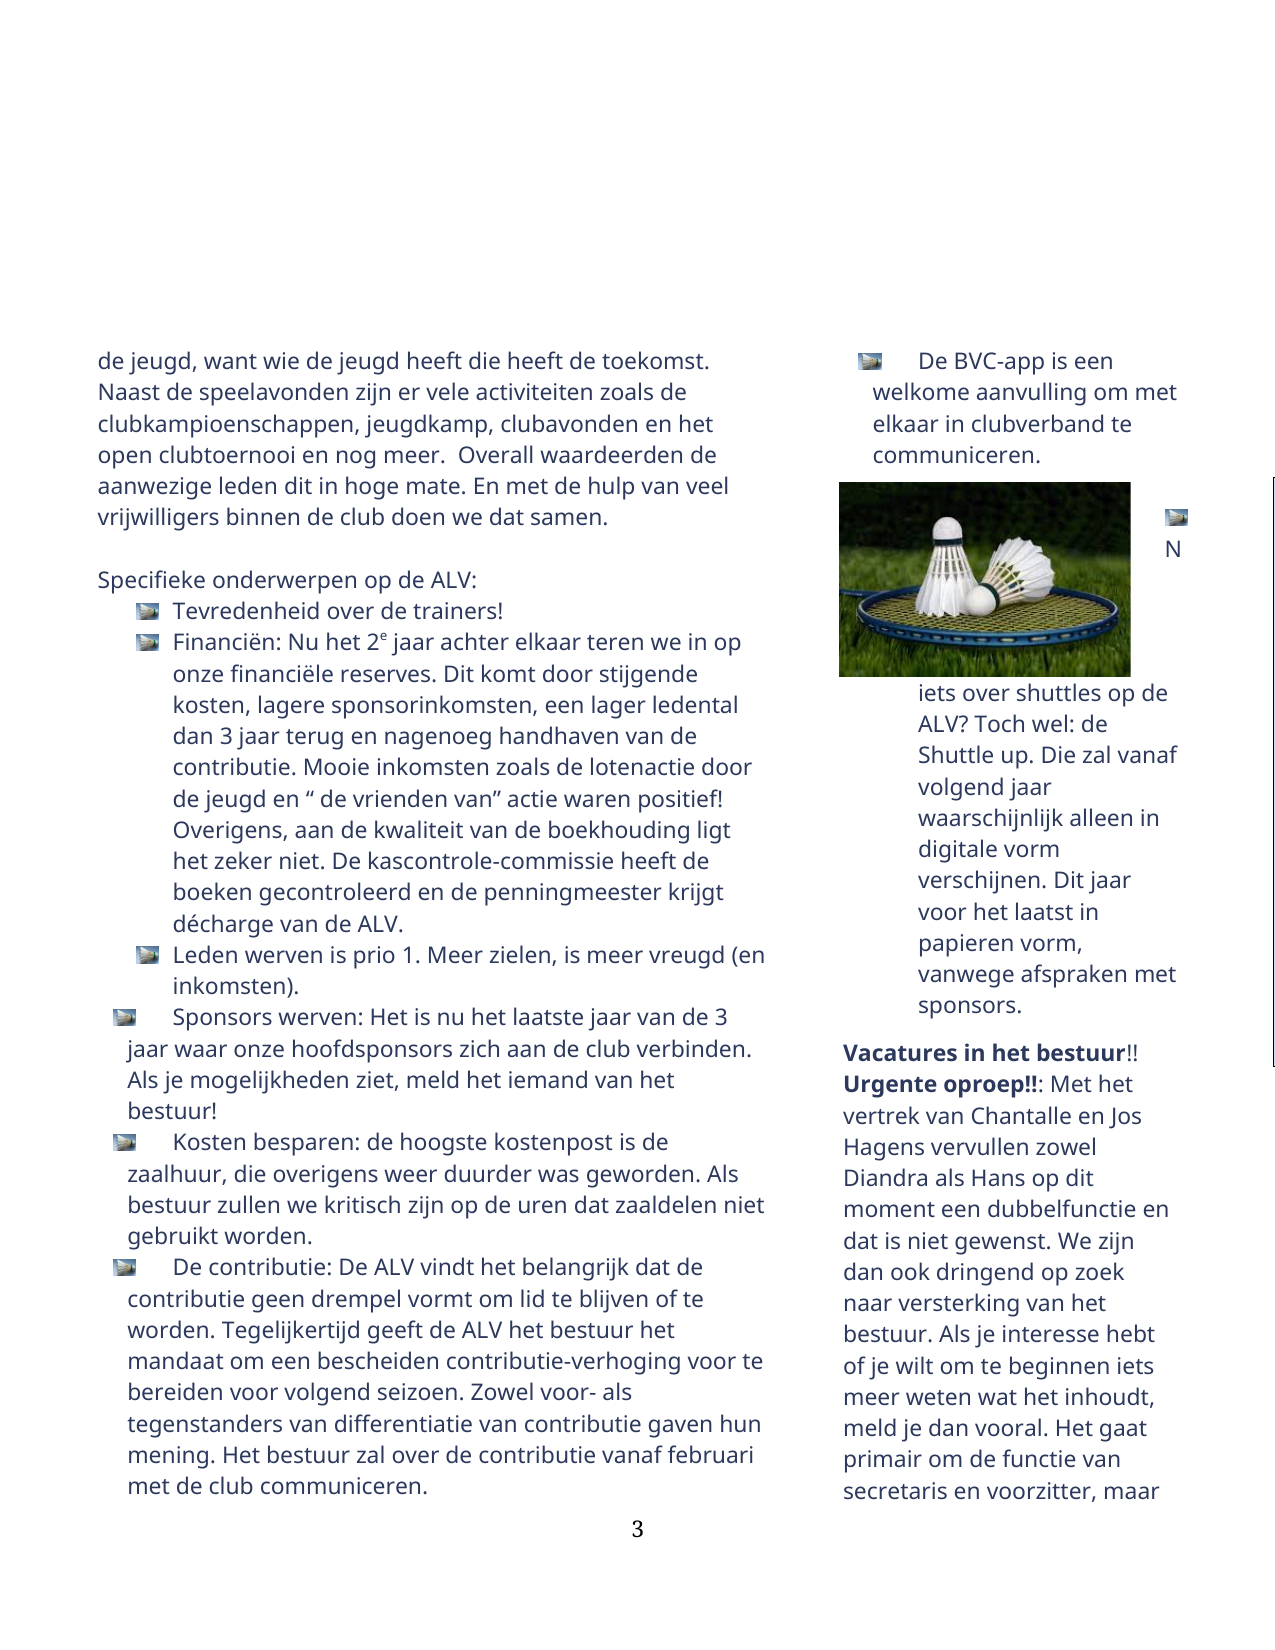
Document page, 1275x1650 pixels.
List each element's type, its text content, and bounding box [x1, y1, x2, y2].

picture [136, 946, 159, 964]
picture [113, 1009, 136, 1026]
picture [858, 353, 882, 370]
picture [113, 1134, 136, 1151]
list Leden werven is prio 1. Meer zielen, is meer vreugd (en inkomsten). [135, 939, 769, 1001]
list Financiën: Nu het 2e jaar achter elkaar teren we in op onze financiële reserves. Dit komt door stijgende kosten, lagere sponsorinkomsten, een lager ledental dan 3 jaar terug en nagenoeg handhaven van de contributie. Mooie inkomsten zoals de lotenactie door de jeugd en “ de vrienden van” actie waren positief! Overigens, aan de kwaliteit van de boekhouding ligt het zeker niet. De kascontrole-commissie heeft de boeken gecontroleerd en de penningmeester krijgt décharge van de ALV. [135, 626, 769, 939]
list De contributie: De ALV vindt het belangrijk dat de contributie geen drempel vormt om lid te blijven of te worden. Tegelijkertijd geeft de ALV het bestuur het mandaat om een bescheiden contributie-verhoging voor te bereiden voor volgend seizoen. Zowel voor- als tegenstanders van differentiatie van contributie gaven hun mening. Het bestuur zal over de contributie vanaf februari met de club communiceren. [112, 1251, 769, 1501]
text Specifieke onderwerpen op de ALV: [97, 564, 769, 595]
picture [113, 1259, 136, 1276]
list De BVC-app is een welkome aanvulling om met elkaar in clubverband te communiceren. [858, 345, 1177, 470]
list Tevredenheid over de trainers! [135, 595, 769, 626]
list Sponsors werven: Het is nu het laatste jaar van de 3 jaar waar onze hoofdsponsors zich aan de club verbinden. Als je mogelijkheden ziet, meld het iemand van het bestuur! [112, 1001, 769, 1126]
picture [1165, 509, 1188, 526]
picture [136, 634, 159, 651]
picture [839, 482, 1131, 677]
list Kosten besparen: de hoogste kostenpost is de zaalhuur, die overigens weer duurder was geworden. Als bestuur zullen we kritisch zijn op de uren dat zaaldelen niet gebruikt worden. [112, 1126, 769, 1251]
picture [136, 603, 159, 620]
